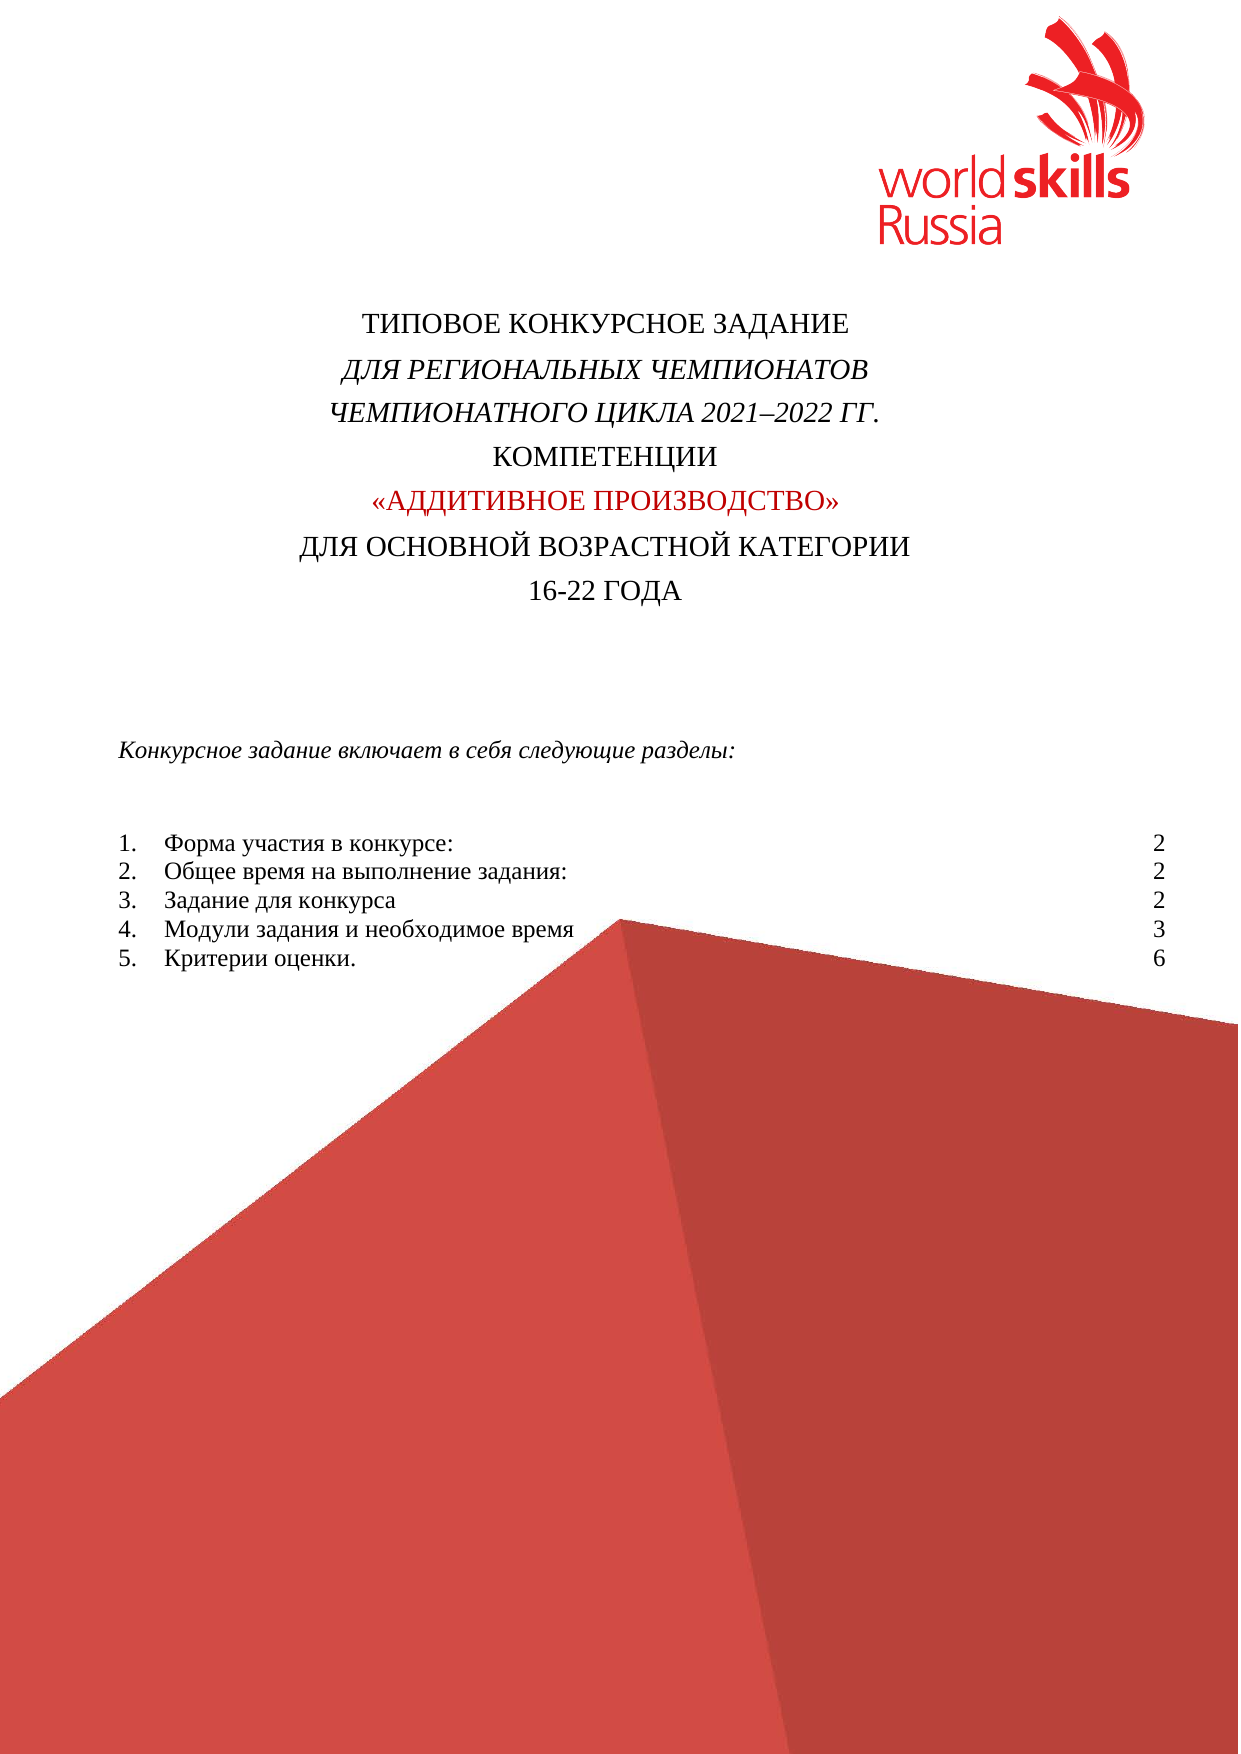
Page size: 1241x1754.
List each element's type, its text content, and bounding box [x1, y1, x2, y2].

picture [0, 875, 1238, 1754]
text 16-22 ГОДА [294, 573, 916, 607]
text ДЛЯ ОСНОВНОЙ ВОЗРАСТНОЙ КАТЕГОРИИ [294, 529, 916, 563]
picture [878, 16, 1192, 245]
text ТИПОВОЕ КОНКУРСНОЕ ЗАДАНИЕ [295, 306, 916, 339]
text «АДДИТИВНОЕ ПРОИЗВОДСТВО» [295, 483, 916, 517]
text ЧЕМПИОНАТНОГО ЦИКЛА 2021–2022 ГГ. [295, 396, 916, 429]
text ДЛЯ РЕГИОНАЛЬНЫХ ЧЕМПИОНАТОВ [295, 352, 916, 385]
text КОМПЕТЕНЦИИ [294, 439, 916, 473]
text Конкурсное задание включает в себя следующие разделы: [118, 736, 1166, 764]
